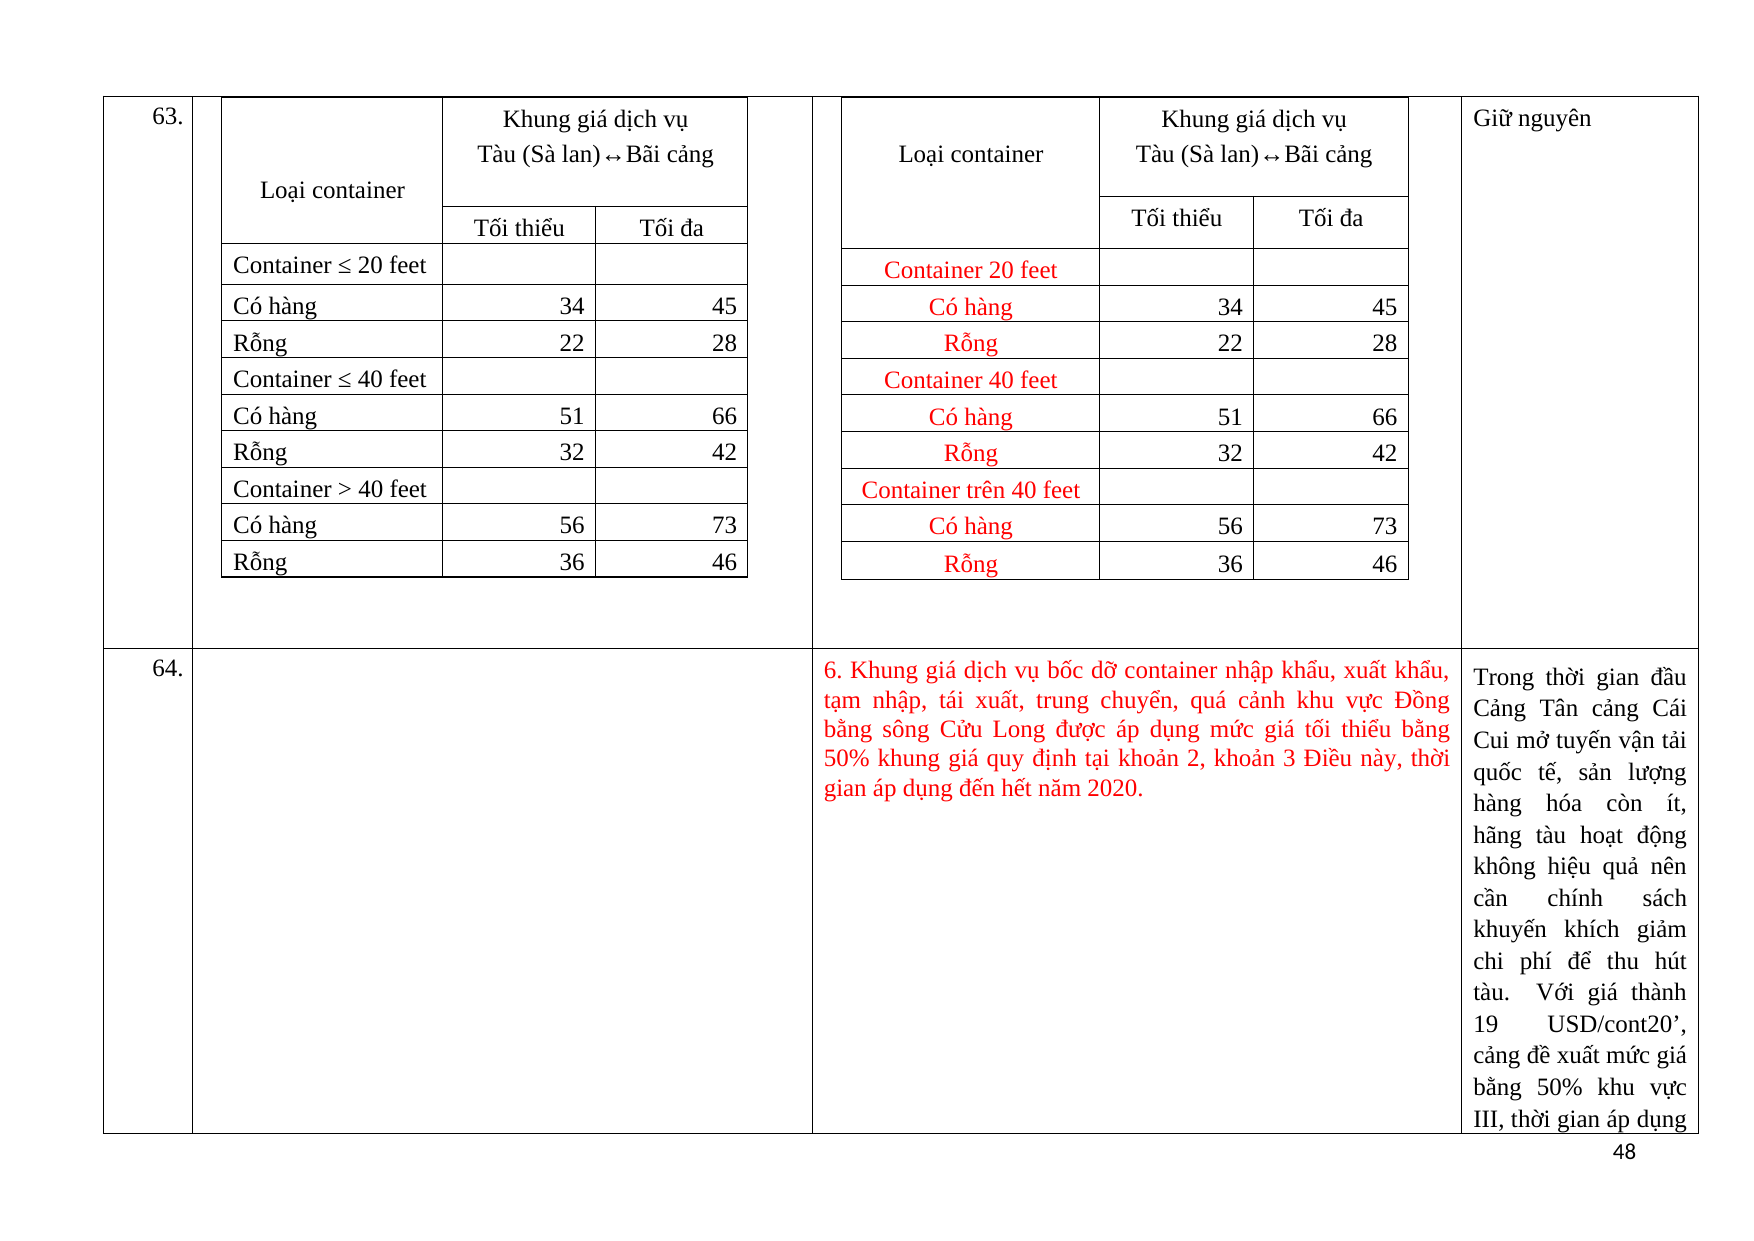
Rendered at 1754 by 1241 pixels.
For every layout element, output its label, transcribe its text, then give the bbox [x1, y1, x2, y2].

table_cell [813, 97, 1461, 648]
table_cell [813, 649, 1461, 1132]
table_cell Giữ nguyên [1462, 97, 1698, 648]
table_cell [104, 97, 192, 648]
table_cell [193, 649, 812, 1132]
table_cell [1462, 649, 1698, 1132]
table_cell [193, 97, 812, 648]
table_cell [104, 649, 192, 1132]
